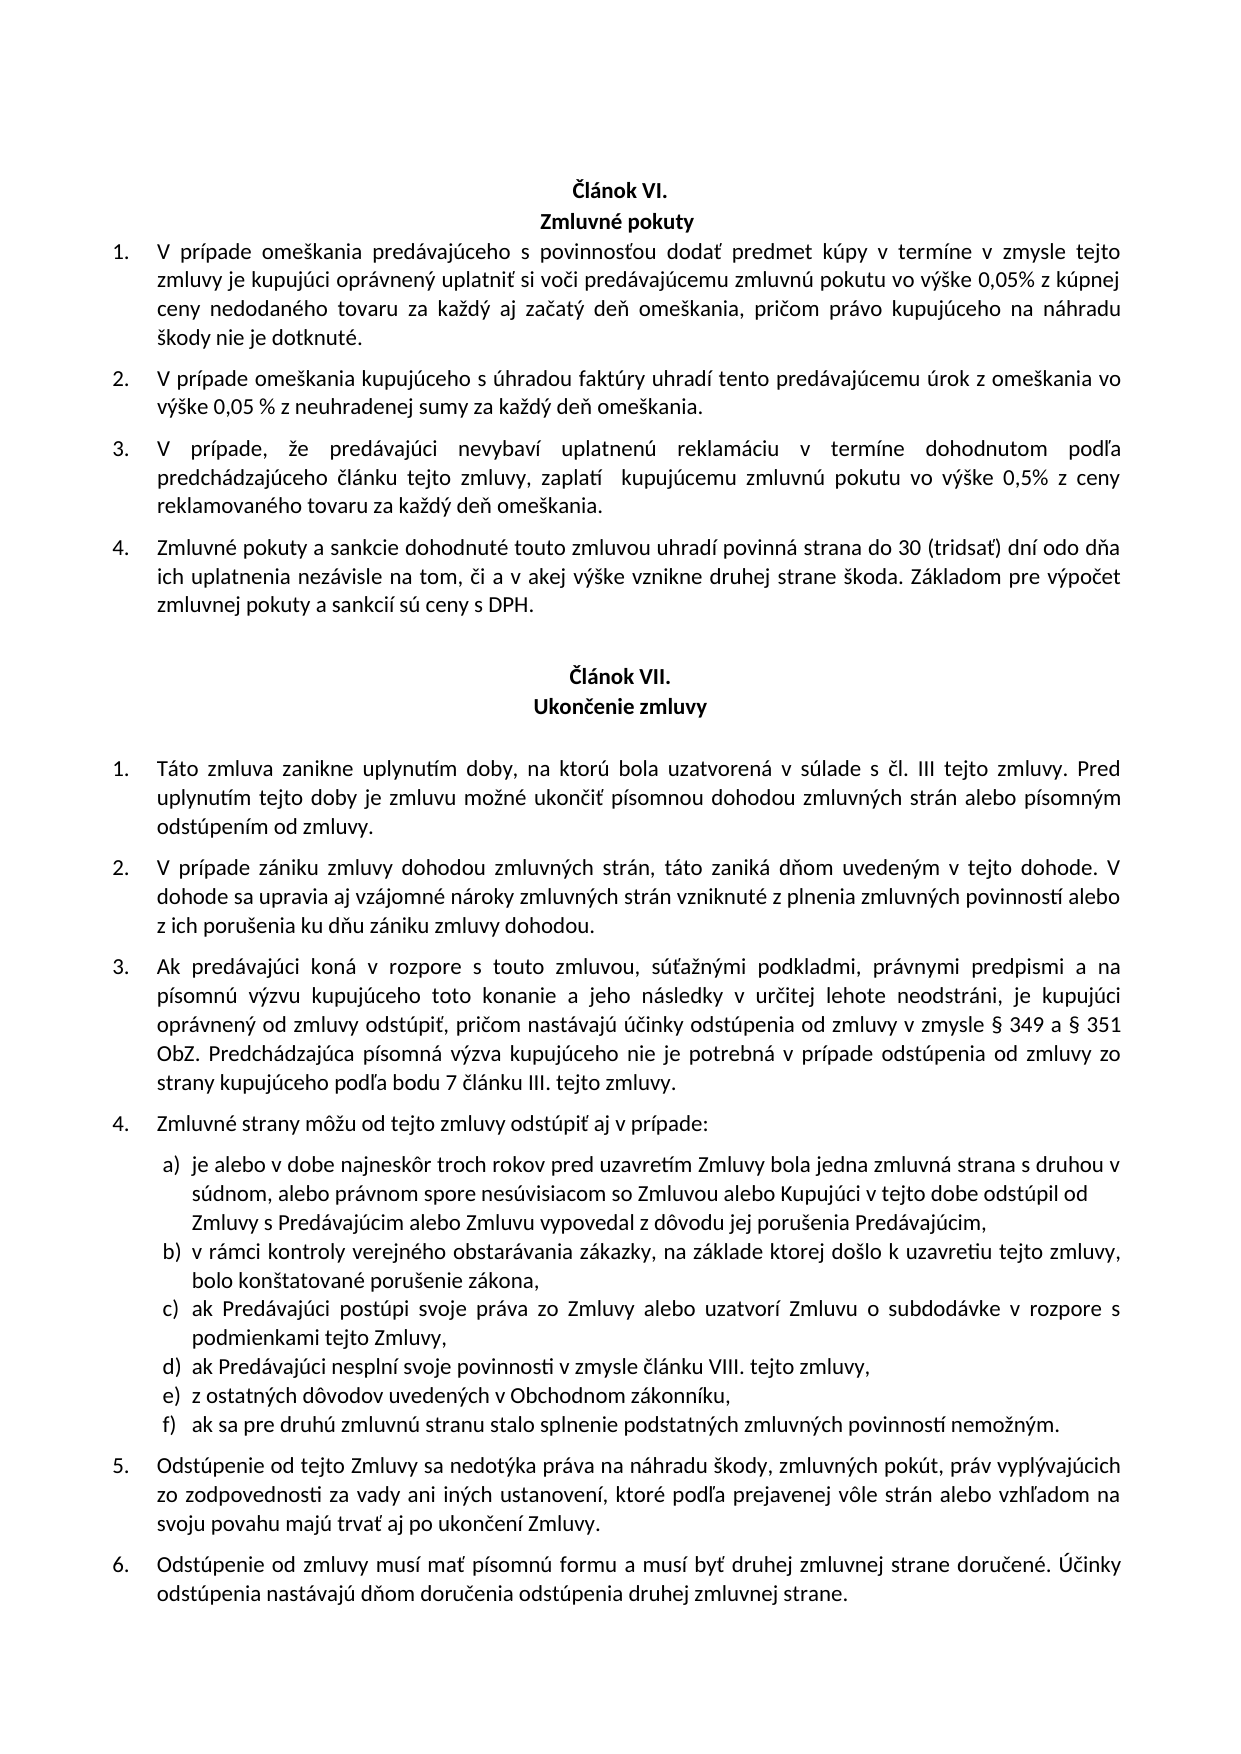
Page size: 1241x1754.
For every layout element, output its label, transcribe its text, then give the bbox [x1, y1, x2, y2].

list Odstúpenie od tejto Zmluvy sa nedotýka práva na náhradu škody, zmluvných pokút, práv vyplývajúcich zo zodpovednosti za vady ani iných ustanovení, ktoré podľa prejavenej vôle strán alebo vzhľadom na svoju povahu majú trvať aj po ukončení Zmluvy. [112, 1451, 1123, 1537]
list ak Predávajúci nesplní svoje povinnosti v zmysle článku VIII. tejto zmluvy, [162, 1352, 1123, 1380]
list V prípade omeškania kupujúceho s úhradou faktúry uhradí tento predávajúcemu úrok z omeškania vo výške 0,05 % z neuhradenej sumy za každý deň omeškania. [112, 364, 1123, 421]
list V prípade omeškania predávajúceho s povinnosťou dodať predmet kúpy v termíne v zmysle tejto zmluvy je kupujúci oprávnený uplatniť si voči predávajúcemu zmluvnú pokutu vo výške 0,05% z kúpnej ceny nedodaného tovaru za každý aj začatý deň omeškania, pričom právo kupujúceho na náhradu škody nie je dotknuté. [112, 237, 1123, 351]
text Zmluvy s Predávajúcim alebo Zmluvu vypovedal z dôvodu jej porušenia Predávajúcim, [192, 1208, 1123, 1236]
list je alebo v dobe najneskôr troch rokov pred uzavretím Zmluvy bola jedna zmluvná strana s druhou v súdnom, alebo právnom spore nesúvisiacom so Zmluvou alebo Kupujúci v tejto dobe odstúpil od [162, 1150, 1123, 1207]
list V prípade, že predávajúci nevybaví uplatnenú reklamáciu v termíne dohodnutom podľa predchádzajúceho článku tejto zmluvy, zaplatí kupujúcemu zmluvnú pokutu vo výške 0,5% z ceny reklamovaného tovaru za každý deň omeškania. [112, 434, 1123, 519]
list Ak predávajúci koná v rozpore s touto zmluvou, súťažnými podkladmi, právnymi predpismi a na písomnú výzvu kupujúceho toto konanie a jeho následky v určitej lehote neodstráni, je kupujúci oprávnený od zmluvy odstúpiť, pričom nastávajú účinky odstúpenia od zmluvy v zmysle § 349 a § 351 ObZ. Predchádzajúca písomná výzva kupujúceho nie je potrebná v prípade odstúpenia od zmluvy zo strany kupujúceho podľa bodu 7 článku III. tejto zmluvy. [112, 952, 1123, 1096]
list ak sa pre druhú zmluvnú stranu stalo splnenie podstatných zmluvných povinností nemožným. [162, 1410, 1123, 1438]
text Článok VI. [118, 177, 1122, 204]
list Táto zmluva zanikne uplynutím doby, na ktorú bola uzatvorená v súlade s čl. III tejto zmluvy. Pred uplynutím tejto doby je zmluvu možné ukončiť písomnou dohodou zmluvných strán alebo písomným odstúpením od zmluvy. [112, 754, 1123, 840]
list Odstúpenie od zmluvy musí mať písomnú formu a musí byť druhej zmluvnej strane doručené. Účinky odstúpenia nastávajú dňom doručenia odstúpenia druhej zmluvnej strane. [112, 1550, 1123, 1607]
list ak Predávajúci postúpi svoje práva zo Zmluvy alebo uzatvorí Zmluvu o subdodávke v rozpore s podmienkami tejto Zmluvy, [162, 1294, 1123, 1351]
list Zmluvné pokuty a sankcie dohodnuté touto zmluvou uhradí povinná strana do 30 (tridsať) dní odo dňa ich uplatnenia nezávisle na tom, či a v akej výške vznikne druhej strane škoda. Základom pre výpočet zmluvnej pokuty a sankcií sú ceny s DPH. [112, 533, 1123, 619]
list z ostatných dôvodov uvedených v Obchodnom zákonníku, [162, 1381, 1123, 1409]
list Zmluvné strany môžu od tejto zmluvy odstúpiť aj v prípade: [112, 1109, 1123, 1137]
text Článok VII. [118, 662, 1122, 690]
text Zmluvné pokuty [118, 207, 1116, 235]
text Ukončenie zmluvy [118, 692, 1122, 720]
list V prípade zániku zmluvy dohodou zmluvných strán, táto zaniká dňom uvedeným v tejto dohode. V dohode sa upravia aj vzájomné nároky zmluvných strán vzniknuté z plnenia zmluvných povinností alebo z ich porušenia ku dňu zániku zmluvy dohodou. [112, 853, 1123, 939]
list v rámci kontroly verejného obstarávania zákazky, na základe ktorej došlo k uzavretiu tejto zmluvy, bolo konštatované porušenie zákona, [162, 1237, 1123, 1294]
